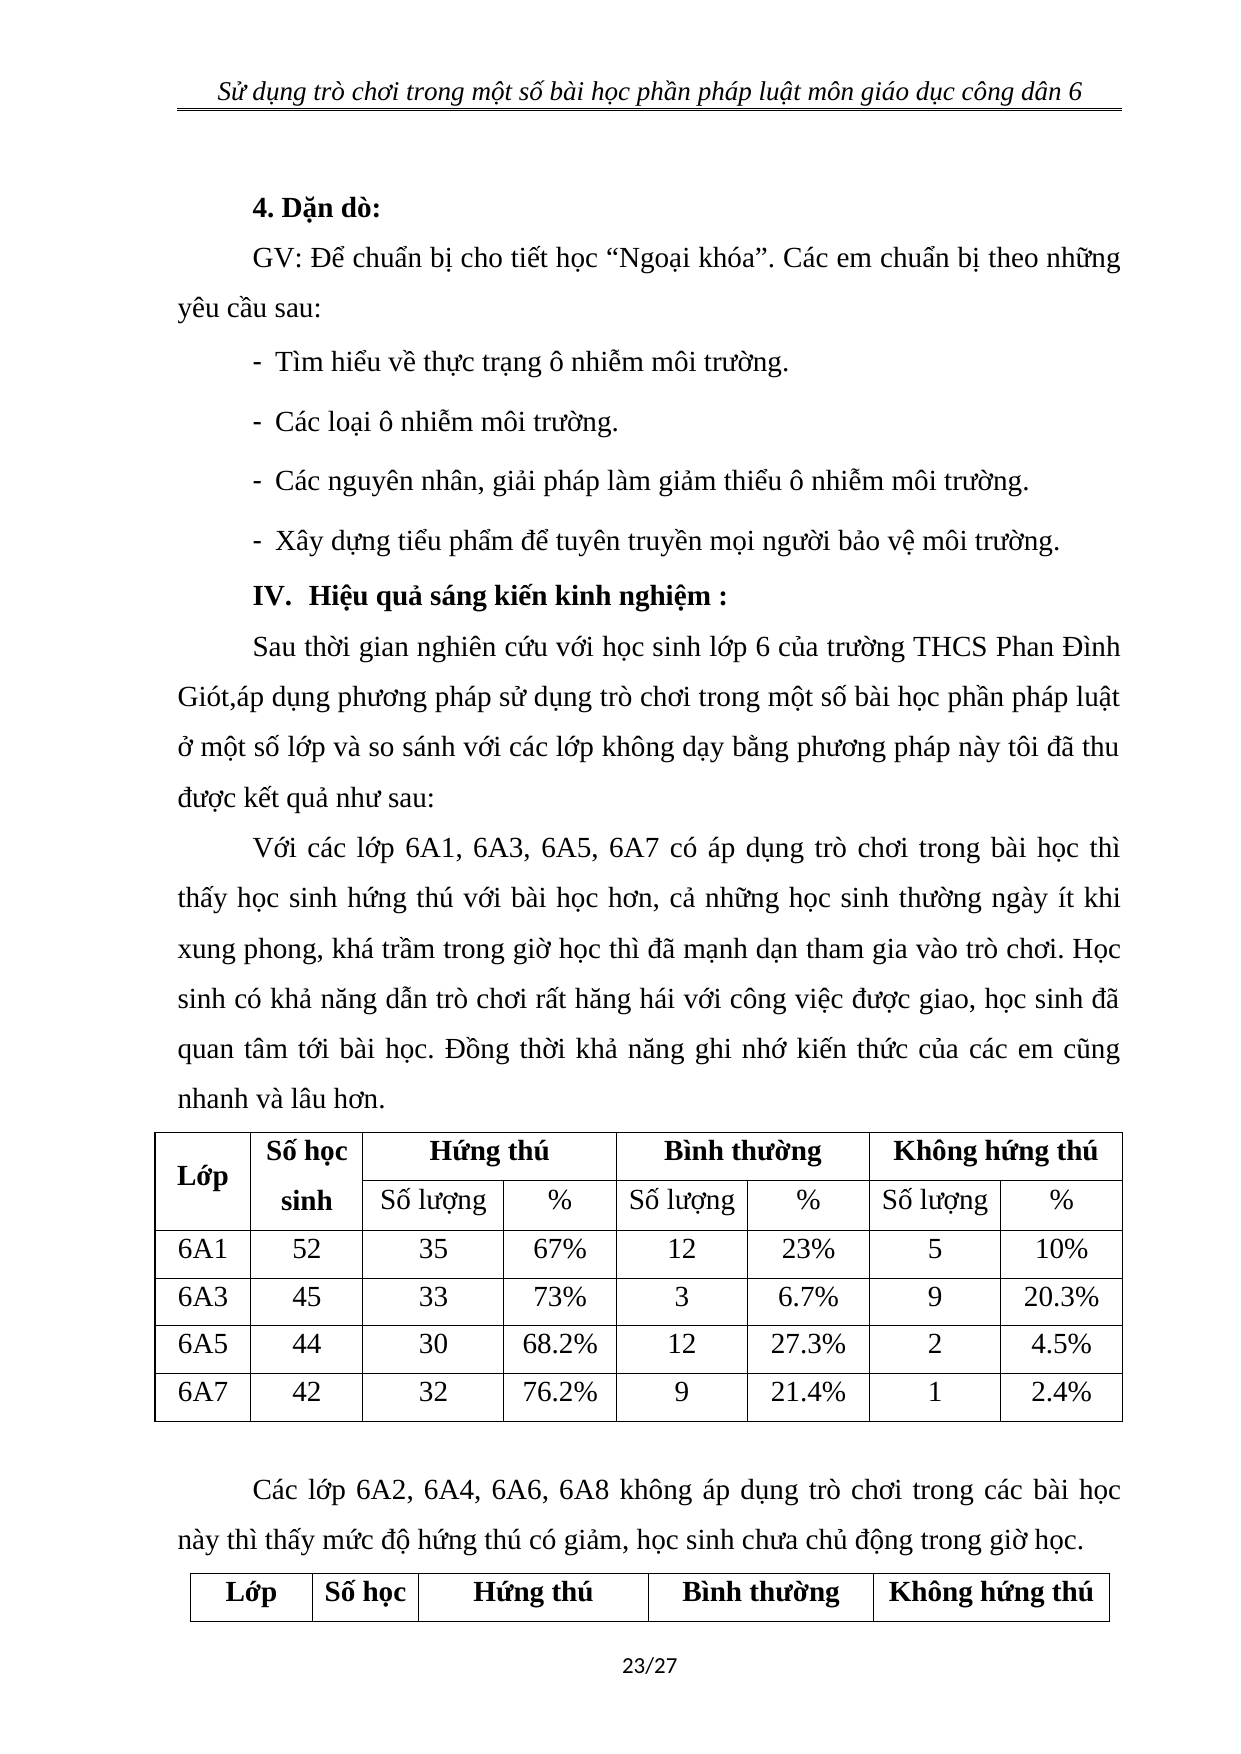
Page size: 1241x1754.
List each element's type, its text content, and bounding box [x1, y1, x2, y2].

table_cell 20.3% [1001, 1279, 1122, 1325]
table_header Số học sinh [313, 1574, 418, 1621]
text Các lớp 6A2, 6A4, 6A6, 6A8 không áp dụng trò chơi trong các bài học này thì thấy mức độ hứng thú có giảm, học sinh chưa chủ động trong giờ học. [177, 1472, 1122, 1556]
text Với các lớp 6A1, 6A3, 6A5, 6A7 có áp dụng trò chơi trong bài học thì thấy học sinh hứng thú với bài học hơn, cả những học sinh thường ngày ít khi xung phong, khá trầm trong giờ học thì đã mạnh dạn tham gia vào trò chơi. Học sinh có khả năng dẫn trò chơi rất hăng hái với công việc được giao, học sinh đã quan tâm tới bài học. Đồng thời khả năng ghi nhớ kiến thức của các em cũng nhanh và lâu hơn. [177, 830, 1122, 1115]
table_header Hứng thú [419, 1574, 648, 1621]
table_cell 33 [363, 1279, 503, 1325]
table_cell 35 [363, 1231, 503, 1278]
table_cell Số lượng [617, 1181, 747, 1230]
table_cell 1 [870, 1374, 1000, 1421]
table_header Lớp [156, 1133, 250, 1230]
table_cell 6A1 [156, 1231, 250, 1278]
table_cell 68.2% [504, 1326, 616, 1373]
table_header Bình thường [649, 1574, 873, 1621]
table_cell 45 [251, 1279, 362, 1325]
table_cell 5 [870, 1231, 1000, 1278]
table_cell 6.7% [748, 1279, 869, 1325]
table_cell 9 [617, 1374, 747, 1421]
table_cell % [504, 1181, 616, 1230]
table_header Không hứng thú [874, 1574, 1109, 1621]
table_cell 9 [870, 1279, 1000, 1325]
table_cell 67% [504, 1231, 616, 1278]
table_cell 2.4% [1001, 1374, 1122, 1421]
list Tìm hiểu về thực trạng ô nhiễm môi trường. [177, 341, 1122, 380]
list Xây dựng tiểu phẩm để tuyên truyền mọi người bảo vệ môi trường. [177, 519, 1122, 559]
list Các nguyên nhân, giải pháp làm giảm thiểu ô nhiễm môi trường. [177, 459, 1122, 499]
table_cell Số lượng [870, 1181, 1000, 1230]
table_cell 2 [870, 1326, 1000, 1373]
table_cell 32 [363, 1374, 503, 1421]
table_cell 44 [251, 1326, 362, 1373]
table_cell 23% [748, 1231, 869, 1278]
table_cell 3 [617, 1279, 747, 1325]
table_cell 6A3 [156, 1279, 250, 1325]
table_header Không hứng thú [870, 1133, 1122, 1180]
table_header Lớp [191, 1574, 312, 1621]
table_header Hứng thú [363, 1133, 616, 1180]
table_cell 76.2% [504, 1374, 616, 1421]
table_cell 12 [617, 1231, 747, 1278]
list Các loại ô nhiễm môi trường. [177, 400, 1122, 440]
table_cell 12 [617, 1326, 747, 1373]
table_cell 6A7 [156, 1374, 250, 1421]
text GV: Để chuẩn bị cho tiết học “Ngoại khóa”. Các em chuẩn bị theo những yêu cầu sau: [177, 240, 1122, 324]
table_header Bình thường [617, 1133, 869, 1180]
list Hiệu quả sáng kiến kinh nghiệm : [177, 578, 1122, 612]
table_cell 27.3% [748, 1326, 869, 1373]
table_cell 4.5% [1001, 1326, 1122, 1373]
table_cell 42 [251, 1374, 362, 1421]
text 4. Dặn dò: [177, 190, 1122, 223]
table_cell 52 [251, 1231, 362, 1278]
table_cell % [1001, 1181, 1122, 1230]
table_cell 6A5 [156, 1326, 250, 1373]
table_cell 21.4% [748, 1374, 869, 1421]
table_cell 30 [363, 1326, 503, 1373]
table_cell % [748, 1181, 869, 1230]
table_header Số học sinh [251, 1133, 362, 1230]
table_cell 10% [1001, 1231, 1122, 1278]
table_cell 73% [504, 1279, 616, 1325]
text Sau thời gian nghiên cứu với học sinh lớp 6 của trường THCS Phan Đình Giót,áp dụng phương pháp sử dụng trò chơi trong một số bài học phần pháp luật ở một số lớp và so sánh với các lớp không dạy bằng phương pháp này tôi đã thu được kết quả như sau: [177, 629, 1122, 813]
table_cell Số lượng [363, 1181, 503, 1230]
